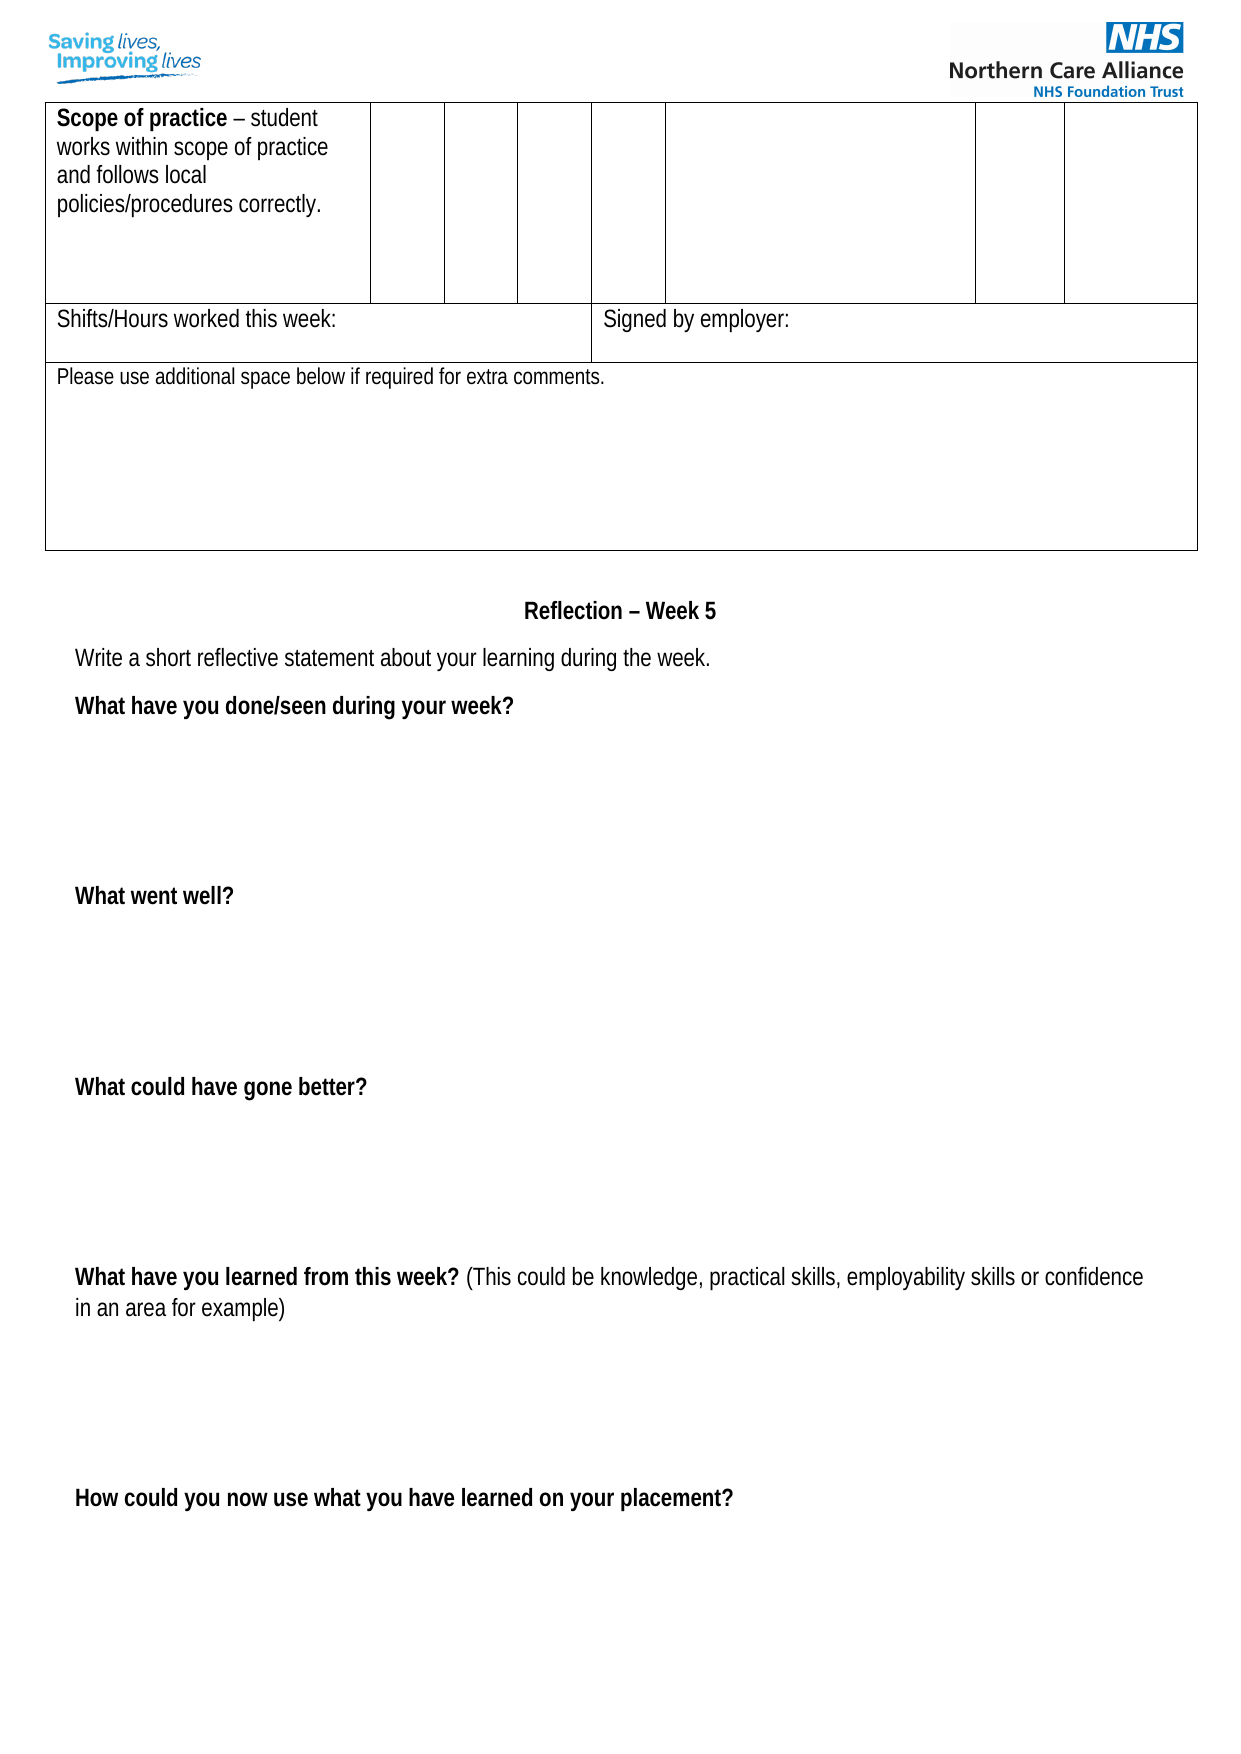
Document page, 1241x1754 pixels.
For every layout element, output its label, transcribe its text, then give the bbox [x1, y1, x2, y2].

table_cell [371, 103, 444, 303]
text What went well? [75, 881, 1165, 910]
table_cell Shifts/Hours worked this week: [46, 304, 591, 362]
table_cell [592, 103, 665, 303]
table_cell Signed by employer: [592, 304, 1197, 362]
text What have you learned from this week? (This could be knowledge, practical skills, employability skills or confidence in an area for example) [75, 1262, 1165, 1322]
text Reflection – Week 5 [75, 596, 1165, 624]
text What could have gone better? [75, 1072, 1165, 1100]
table_cell Please use additional space below if required for extra comments. [46, 363, 1197, 549]
table_cell [445, 103, 517, 303]
text What have you done/seen during your week? [75, 691, 1165, 719]
table_cell [1065, 103, 1197, 303]
picture [950, 22, 1184, 97]
table_cell [666, 103, 975, 303]
text How could you now use what you have learned on your placement? [75, 1483, 1165, 1512]
table_cell Scope of practice – student works within scope of practice and follows local policies/procedures correctly. [46, 103, 370, 303]
picture [48, 30, 202, 84]
table_cell [976, 103, 1064, 303]
table_cell [518, 103, 591, 303]
text Write a short reflective statement about your learning during the week. [75, 643, 1165, 672]
